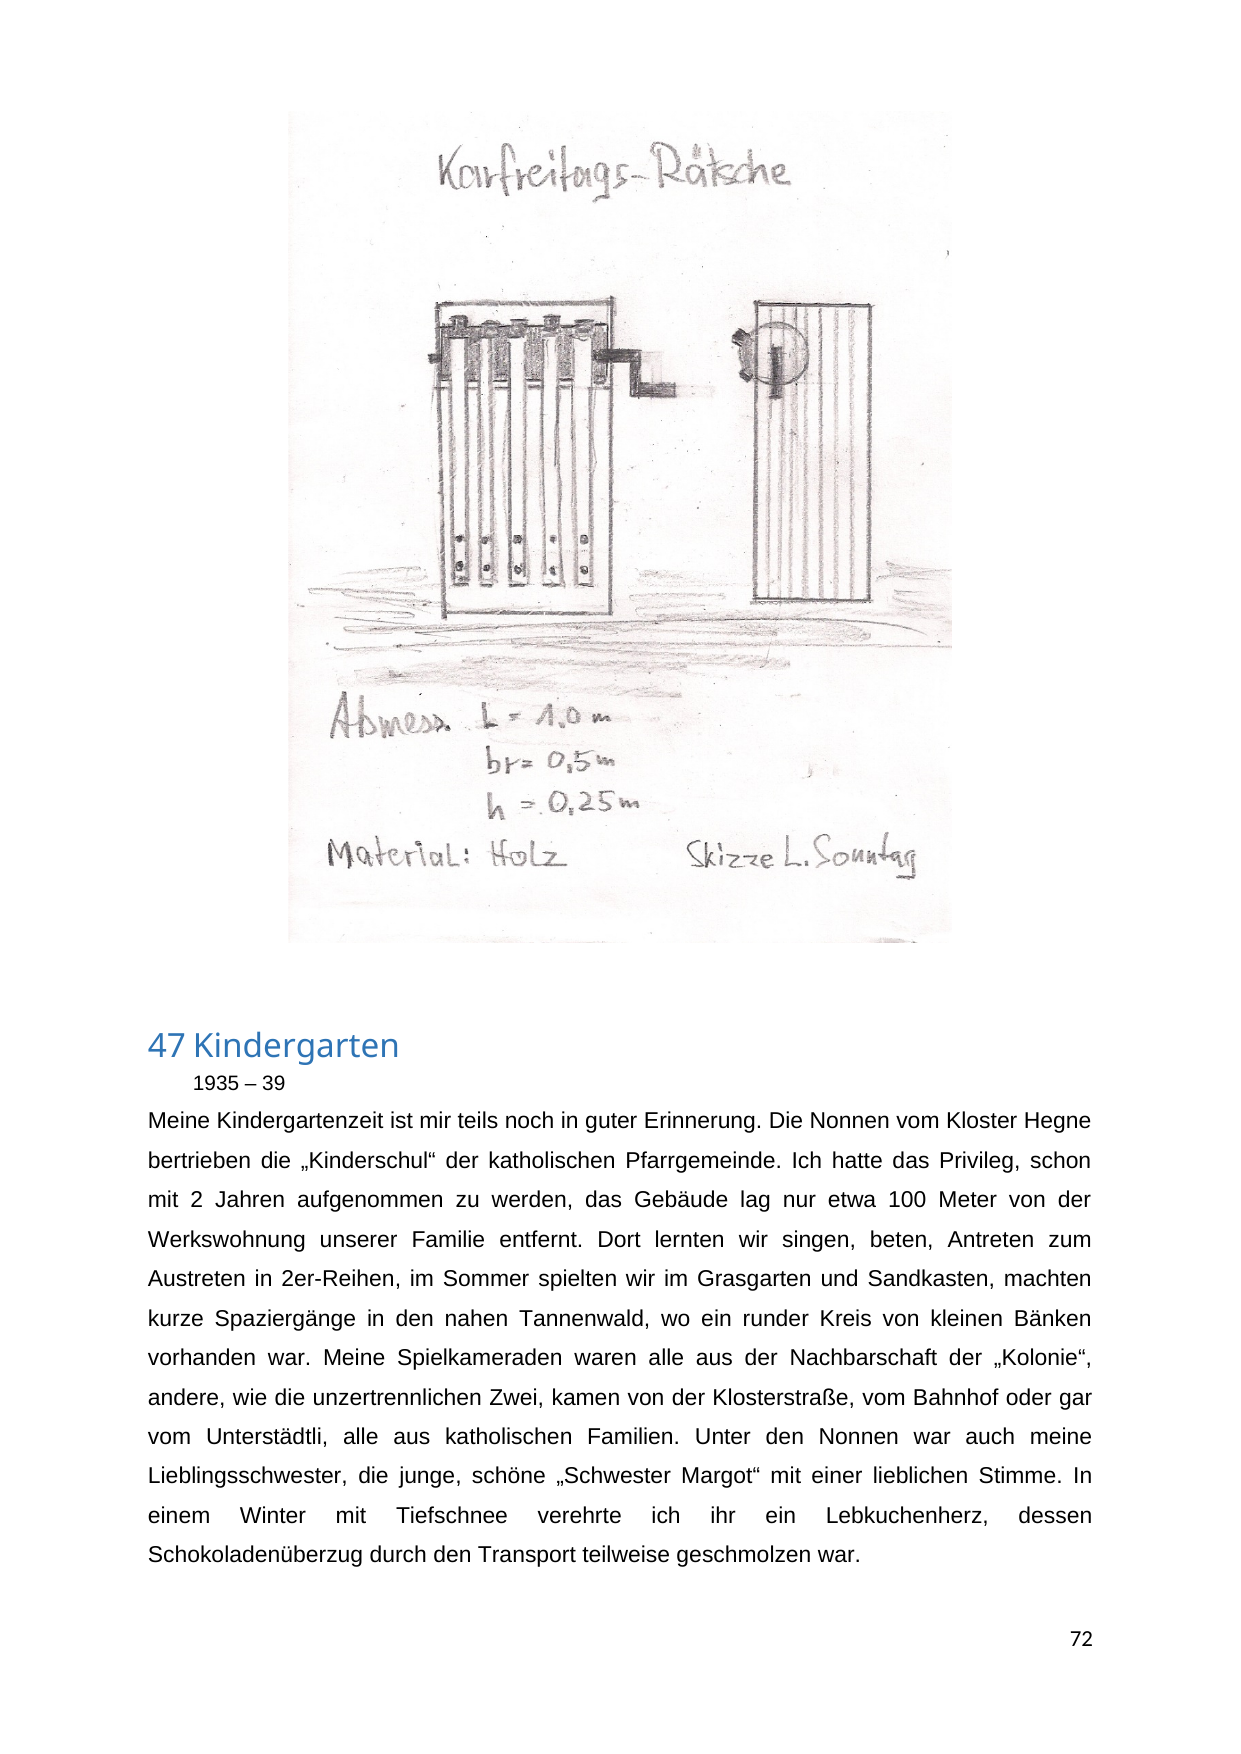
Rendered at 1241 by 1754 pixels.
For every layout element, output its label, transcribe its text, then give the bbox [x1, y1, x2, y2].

subtitle Kindergarten [148, 1022, 1093, 1068]
picture [288, 111, 952, 943]
text 1935 – 39 [148, 1071, 1093, 1095]
text Meine Kindergartenzeit ist mir teils noch in guter Erinnerung. Die Nonnen vom Kloster Hegne bertrieben die „Kinderschul“ der katholischen Pfarrgemeinde. Ich hatte das Privileg, schon mit 2 Jahren aufgenommen zu werden, das Gebäude lag nur etwa 100 Meter von der Werkswohnung unserer Familie entfernt. Dort lernten wir singen, beten, Antreten zum Austreten in 2er-Reihen, im Sommer spielten wir im Grasgarten und Sandkasten, machten kurze Spaziergänge in den nahen Tannenwald, wo ein runder Kreis von kleinen Bänken vorhanden war. Meine Spielkameraden waren alle aus der Nachbarschaft der „Kolonie“, andere, wie die unzertrennlichen Zwei, kamen von der Klosterstraße, vom Bahnhof oder gar vom Unterstädtli, alle aus katholischen Familien. Unter den Nonnen war auch meine Lieblingsschwester, die junge, schöne „Schwester Margot“ mit einer lieblichen Stimme. In einem Winter mit Tiefschnee verehrte ich ihr ein Lebkuchenherz, dessen Schokoladenüberzug durch den Transport teilweise geschmolzen war. [148, 1107, 1093, 1568]
